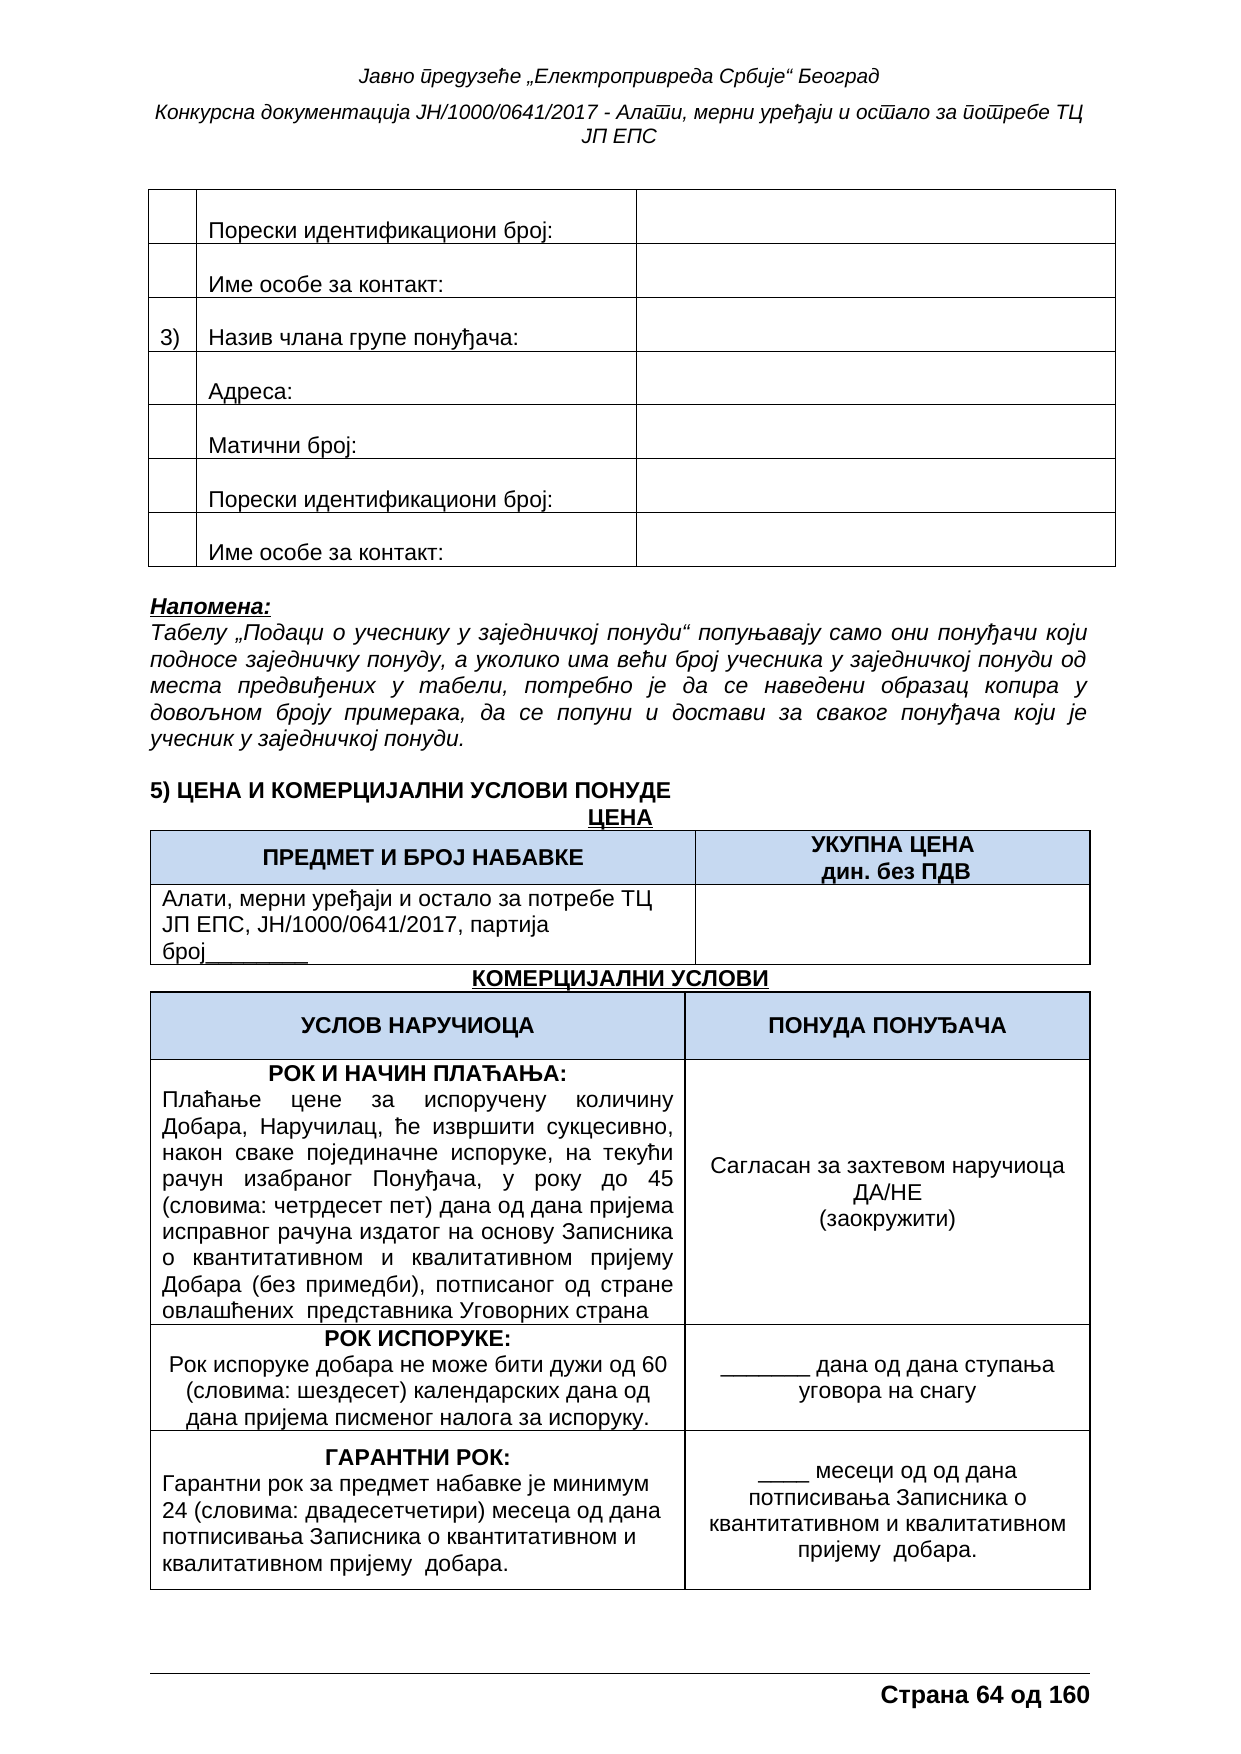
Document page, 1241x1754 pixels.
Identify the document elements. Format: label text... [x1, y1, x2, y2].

text КОМЕРЦИЈАЛНИ УСЛОВИ [150, 965, 1090, 991]
table_cell Адреса: [197, 352, 636, 404]
table_header ПОНУДА ПОНУЂАЧА [686, 993, 1089, 1059]
table_header ПРЕДМЕТ И БРОЈ НАБАВКЕ [151, 831, 695, 884]
table_header УСЛОВ НАРУЧИОЦА [151, 993, 684, 1059]
table_cell ____ месеци од од дана потписивања Записника о квантитативном и квалитативном пријему добара. [686, 1431, 1089, 1589]
text 5) ЦЕНА И КОМЕРЦИЈАЛНИ УСЛОВИ ПОНУДЕ [150, 777, 1090, 804]
table_cell Порески идентификациони број: [197, 459, 636, 512]
table_cell ГАРАНТНИ РОК: Гарантни рок за предмет набавке је минимум 24 (словима: двадесетчетири) месеца од дана потписивања Записника о квантитативном и квалитативном пријему добара. [151, 1431, 684, 1589]
table_cell _______ дана од дана ступања уговора на снагу [686, 1325, 1089, 1430]
table_cell [696, 885, 1089, 964]
table_cell [149, 352, 196, 404]
table_cell [637, 459, 1115, 512]
table_cell [149, 244, 196, 297]
table_cell [149, 190, 196, 243]
table_cell РОК И НАЧИН ПЛАЋАЊА: Плаћање цене за испоручену количину Добара, Наручилац, ће извршити сукцесивно, након сваке појединачне испоруке, на текући рачун изабраног Понуђача, у року до 45 (словима: четрдесет пет) дана од дана пријема исправног рачуна издатог на основу Записника о квантитативном и квалитативном пријему Добара (без примедби), потписаног од стране овлашћених представника Уговорних страна [151, 1060, 684, 1323]
table_cell Матични број: [197, 405, 636, 458]
table_cell [637, 190, 1115, 243]
table_cell [637, 244, 1115, 297]
text Напомена: [150, 593, 1090, 619]
table_cell [637, 405, 1115, 458]
table_cell РОК ИСПОРУКЕ: Рок испоруке добара не може бити дужи од 60 (словима: шездесет) календарских дана од дана пријема писменог налога за испоруку. [151, 1325, 684, 1430]
table_cell [637, 352, 1115, 404]
table_cell Име особе за контакт: [197, 513, 636, 566]
table_cell Алати, мерни уређаји и остало за потребе ТЦ ЈП ЕПС, ЈН/1000/0641/2017, партија број________ [151, 885, 695, 964]
table_cell [149, 405, 196, 458]
table_header УКУПНА ЦЕНА дин. без ПДВ [696, 831, 1089, 884]
text Табелу „Подаци о учеснику у заједничкој понуди“ попуњавају само они понуђачи који подносе заједничку понуду, а уколико има већи број учесника у заједничкој понуди од места предвиђених у табели, потребно је да се наведени образац копира у довољном броју примерака, да се попуни и достави за сваког понуђача који је учесник у заједничкој понуди. [150, 619, 1090, 751]
text ЦЕНА [150, 804, 1090, 830]
table_cell [637, 298, 1115, 351]
table_cell [637, 513, 1115, 566]
table_cell Порески идентификациони број: [197, 190, 636, 243]
table_cell 3) [149, 298, 196, 351]
table_cell Сагласан за захтевом наручиоца ДА/НЕ (заокружити) [686, 1060, 1089, 1323]
table_cell Име особе за контакт: [197, 244, 636, 297]
table_cell Назив члана групе понуђача: [197, 298, 636, 351]
table_cell [149, 513, 196, 566]
table_cell [149, 459, 196, 512]
